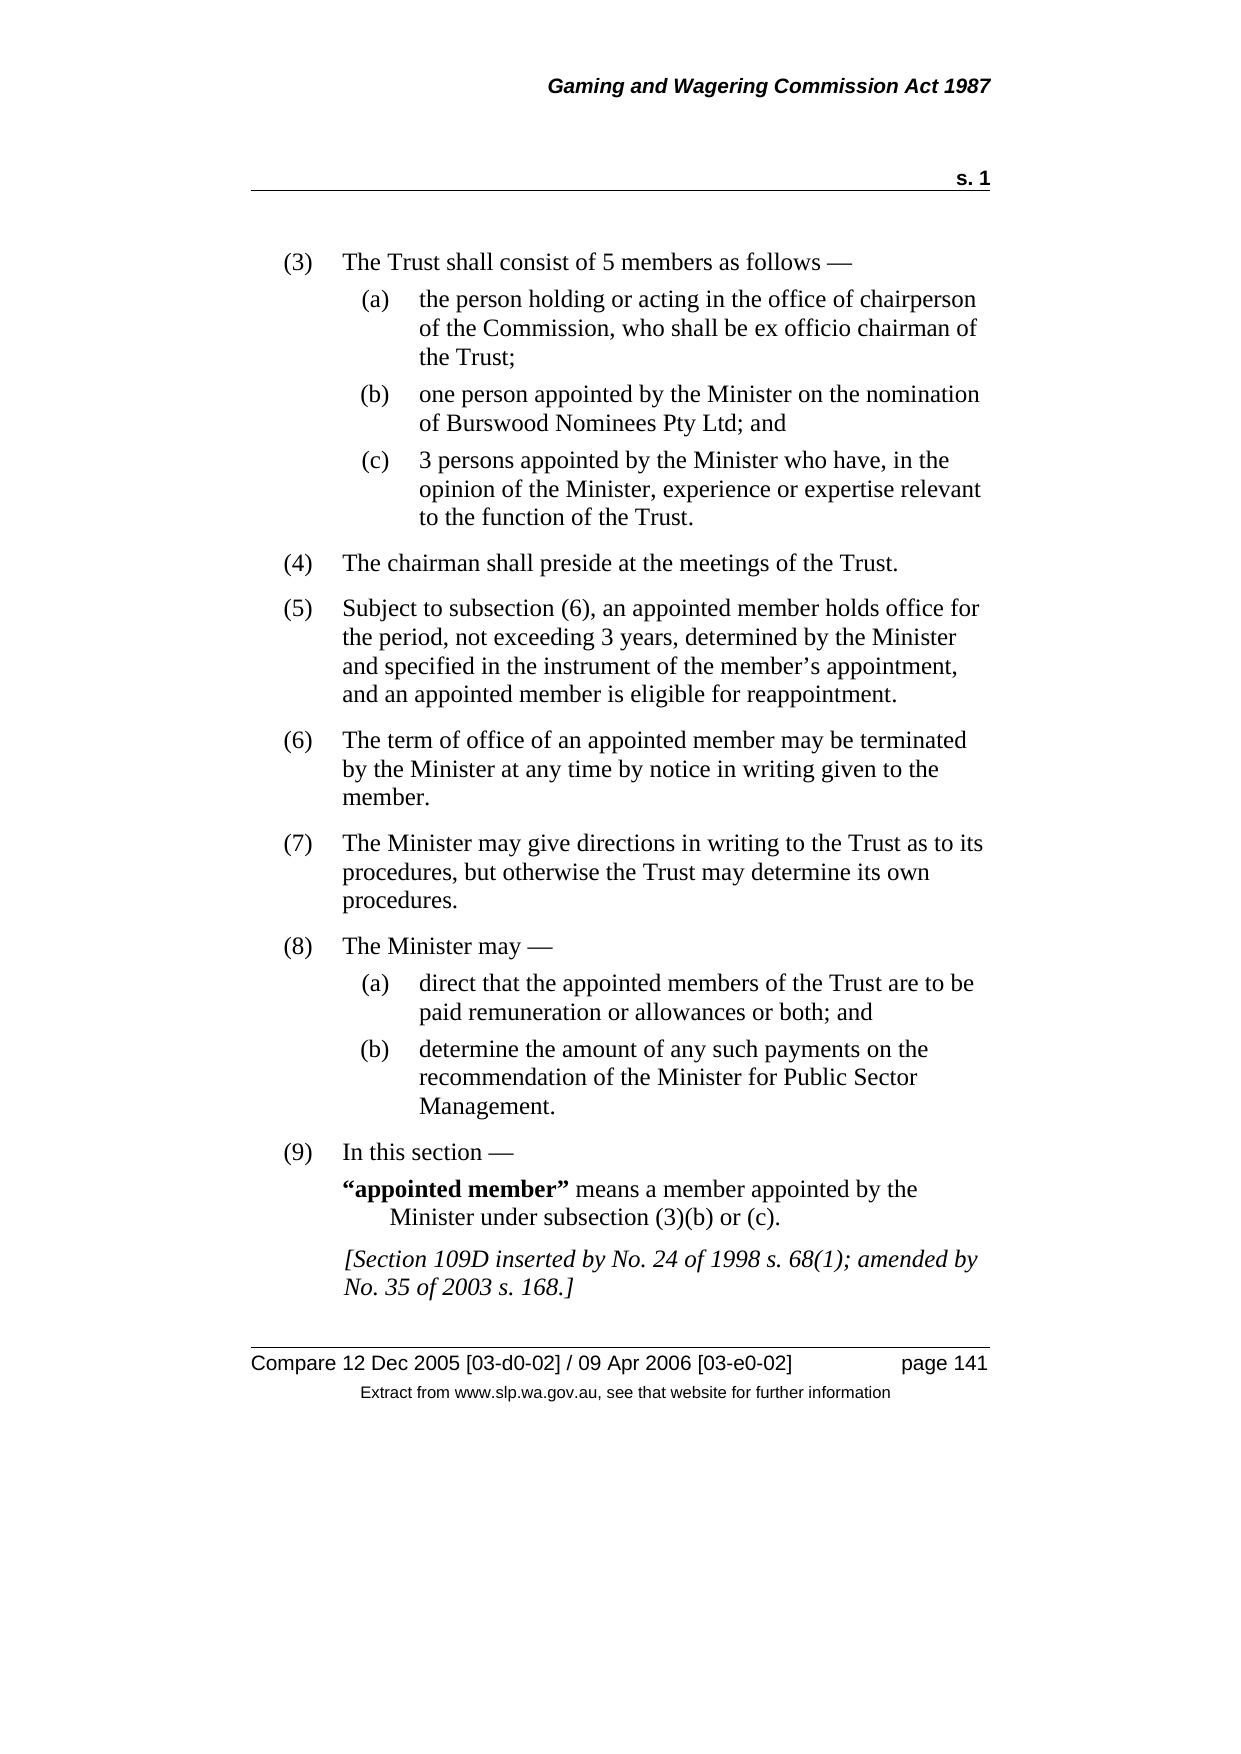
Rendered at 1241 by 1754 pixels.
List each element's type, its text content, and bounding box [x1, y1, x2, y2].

text (4) The chairman shall preside at the meetings of the Trust. [251, 548, 990, 577]
text (b) determine the amount of any such payments on the recommendation of the Minister for Public Sector Management. [251, 1034, 990, 1120]
text (9) In this section — [251, 1137, 990, 1165]
text (a) the person holding or acting in the office of chairperson of the Commission, who shall be ex officio chairman of the Trust; [251, 284, 990, 371]
text (b) one person appointed by the Minister on the nomination of Burswood Nominees Pty Ltd; and [251, 379, 990, 437]
text (a) direct that the appointed members of the Trust are to be paid remuneration or allowances or both; and [251, 968, 990, 1025]
text (8) The Minister may — [251, 931, 990, 959]
text (3) The Trust shall consist of 5 members as follows — [251, 247, 990, 276]
text (7) The Minister may give directions in writing to the Trust as to its procedures, but otherwise the Trust may determine its own procedures. [251, 828, 990, 914]
text (6) The term of office of an appointed member may be terminated by the Minister at any time by notice in writing given to the member. [251, 725, 990, 811]
text (5) Subject to subsection (6), an appointed member holds office for the period, not exceeding 3 years, determined by the Minister and specified in the instrument of the member’s appointment, and an appointed member is eligible for reappointment. [251, 593, 990, 708]
text [Section 109D inserted by No. 24 of 1998 s. 68(1); amended by No. 35 of 2003 s. 168.] [251, 1244, 990, 1301]
text (c) 3 persons appointed by the Minister who have, in the opinion of the Minister, experience or expertise relevant to the function of the Trust. [251, 445, 990, 531]
text “appointed member” means a member appointed by the Minister under subsection (3)(b) or (c). [251, 1174, 990, 1231]
